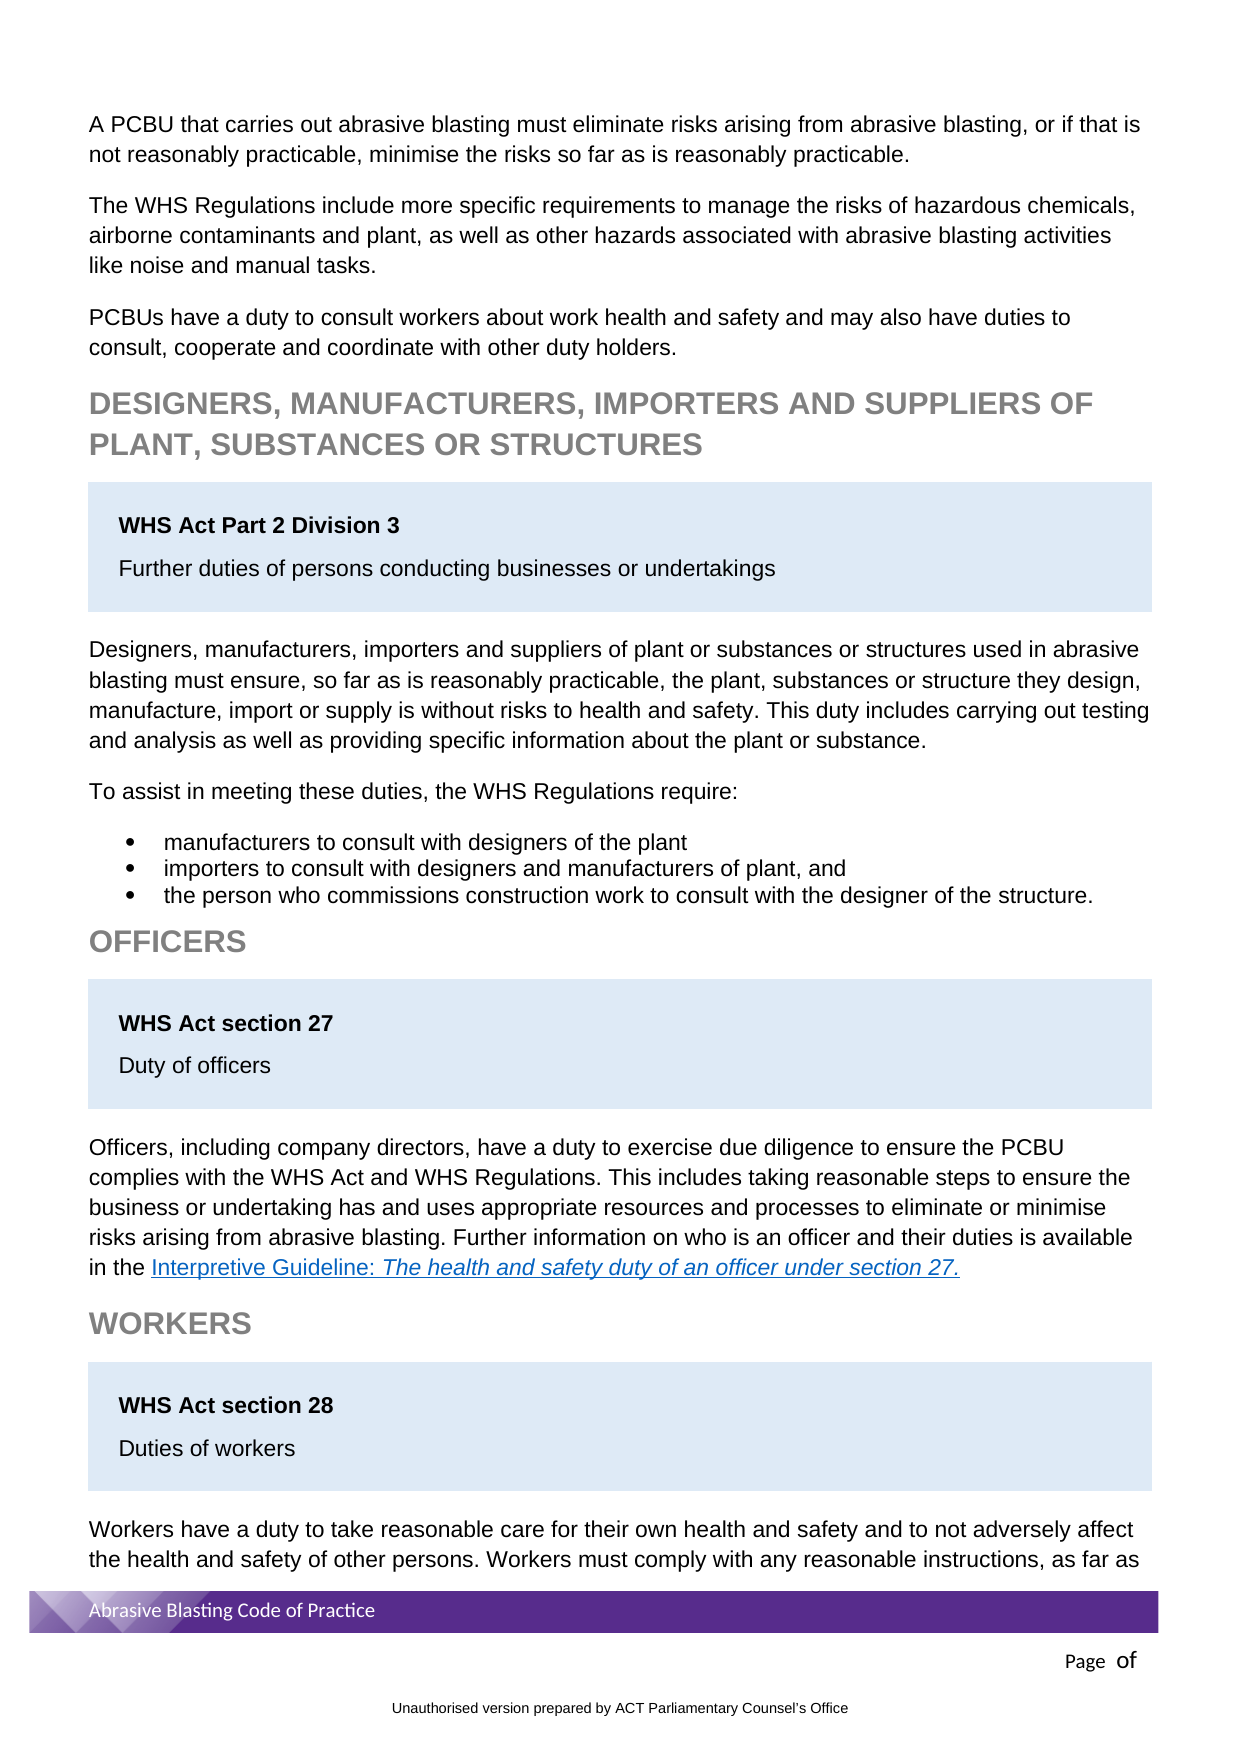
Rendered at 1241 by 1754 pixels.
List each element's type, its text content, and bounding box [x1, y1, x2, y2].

subtitle OFFICERS [89, 923, 1152, 959]
text WHS Act section 27 [89, 980, 1151, 1022]
picture [29, 1591, 1159, 1633]
list manufacturers to consult with designers of the plant [126, 829, 1152, 855]
text A PCBU that carries out abrasive blasting must eliminate risks arising from abrasive blasting, or if that is not reasonably practicable, minimise the risks so far as is reasonably practicable. [89, 111, 1152, 167]
text The WHS Regulations include more specific requirements to manage the risks of hazardous chemicals, airborne contaminants and plant, as well as other hazards associated with abrasive blasting activities like noise and manual tasks. [89, 192, 1152, 279]
list the person who commissions construction work to consult with the designer of the structure. [126, 882, 1152, 908]
text Further duties of persons conducting businesses or undertakings [89, 525, 1151, 611]
text Officers, including company directors, have a duty to exercise due diligence to ensure the PCBU complies with the WHS Act and WHS Regulations. This includes taking reasonable steps to ensure the business or undertaking has and uses appropriate resources and processes to eliminate or minimise risks arising from abrasive blasting. Further information on who is an officer and their duties is available in the Interpretive Guideline: The health and safety duty of an officer under section 27. [89, 1133, 1152, 1281]
text Duty of officers [89, 1022, 1151, 1108]
text WHS Act Part 2 Division 3 [89, 483, 1151, 525]
subtitle WORKERS [89, 1305, 1152, 1341]
subtitle DESIGNERS, MANUFACTURERS, IMPORTERS AND SUPPLIERS OF PLANT, SUBSTANCES OR STRUCTURES [89, 385, 1152, 462]
text Designers, manufacturers, importers and suppliers of plant or substances or structures used in abrasive blasting must ensure, so far as is reasonably practicable, the plant, substances or structure they design, manufacture, import or supply is without risks to health and safety. This duty includes carrying out testing and analysis as well as providing specific information about the plant or substance. [89, 636, 1152, 753]
text To assist in meeting these duties, the WHS Regulations require: [89, 778, 1152, 804]
text WHS Act section 28 [89, 1363, 1151, 1404]
text Duties of workers [89, 1404, 1151, 1490]
text PCBUs have a duty to consult workers about work health and safety and may also have duties to consult, cooperate and coordinate with other duty holders. [89, 303, 1152, 360]
list importers to consult with designers and manufacturers of plant, and [126, 855, 1152, 882]
